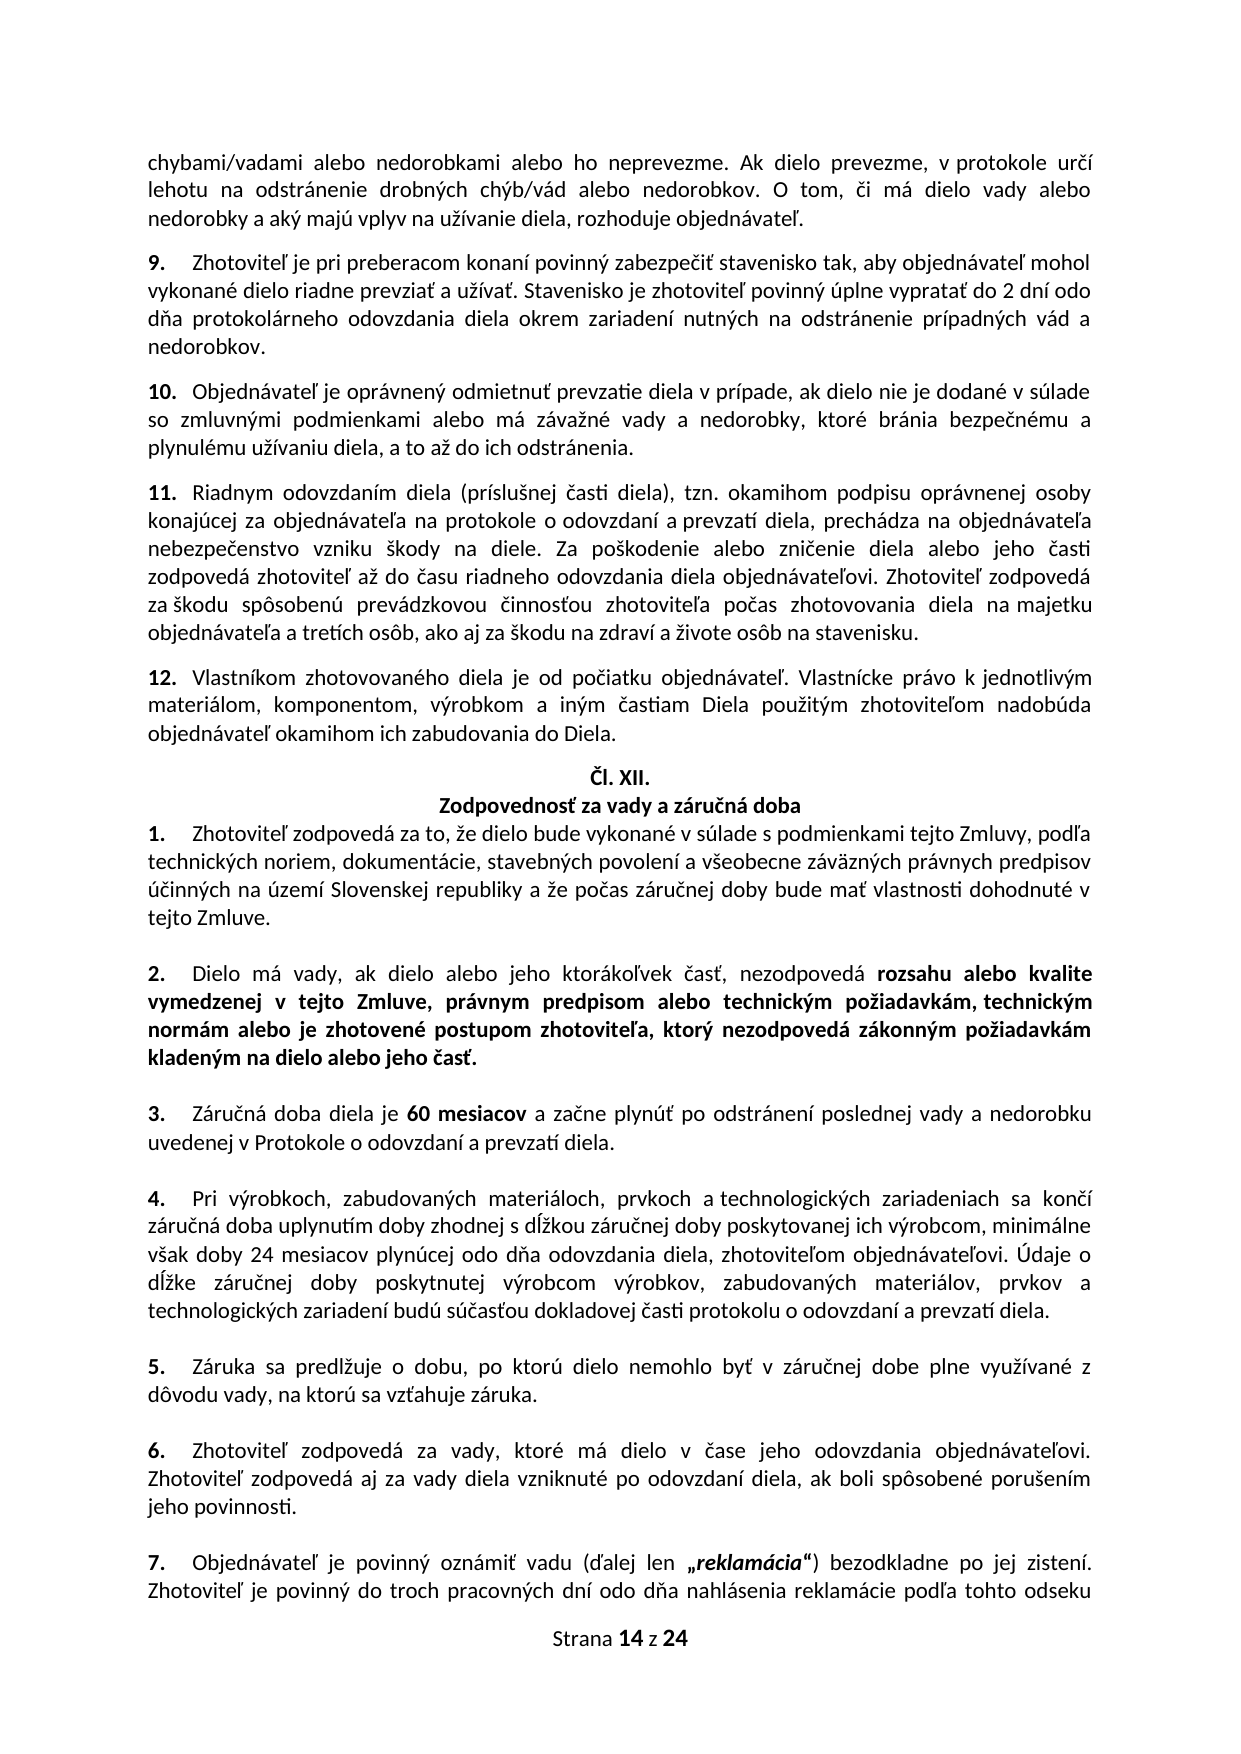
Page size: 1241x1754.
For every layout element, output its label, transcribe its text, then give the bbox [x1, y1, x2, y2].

list Pri výrobkoch, zabudovaných materiáloch, prvkoch a technologických zariadeniach sa končí záručná doba uplynutím doby zhodnej s dĺžkou záručnej doby poskytovanej ich výrobcom, minimálne však doby 24 mesiacov plynúcej odo dňa odovzdania diela, zhotoviteľom objednávateľovi. Údaje o dĺžke záručnej doby poskytnutej výrobcom výrobkov, zabudovaných materiálov, prvkov a technologických zariadení budú súčasťou dokladovej časti protokolu o odovzdaní a prevzatí diela. [148, 1184, 1093, 1324]
list Záručná doba diela je 60 mesiacov a začne plynúť po odstránení poslednej vady a nedorobku uvedenej v Protokole o odovzdaní a prevzatí diela. [148, 1099, 1093, 1156]
list Dielo má vady, ak dielo alebo jeho ktorákoľvek časť, nezodpovedá rozsahu alebo kvalite vymedzenej v tejto Zmluve, právnym predpisom alebo technickým požiadavkám, technickým normám alebo je zhotovené postupom zhotoviteľa, ktorý nezodpovedá zákonným požiadavkám kladeným na dielo alebo jeho časť. [148, 959, 1093, 988]
list Zhotoviteľ je pri preberacom konaní povinný zabezpečiť stavenisko tak, aby objednávateľ mohol vykonané dielo riadne prevziať a užívať. Stavenisko je zhotoviteľ povinný úplne vypratať do 2 dní odo dňa protokolárneho odovzdania diela okrem zariadení nutných na odstránenie prípadných vád a nedorobkov. [148, 248, 1093, 360]
list Vlastníkom zhotovovaného diela je od počiatku objednávateľ. Vlastnícke právo k jednotlivým materiálom, komponentom, výrobkom a iným častiam Diela použitým zhotoviteľom nadobúda objednávateľ okamihom ich zabudovania do Diela. [148, 663, 1093, 747]
list Zhotoviteľ zodpovedá za vady, ktoré má dielo v čase jeho odovzdania objednávateľovi. Zhotoviteľ zodpovedá aj za vady diela vzniknuté po odovzdaní diela, ak boli spôsobené porušením jeho povinnosti. [148, 1436, 1093, 1520]
list Objednávateľ je oprávnený odmietnuť prevzatie diela v prípade, ak dielo nie je dodané v súlade so zmluvnými podmienkami alebo má závažné vady a nedorobky, ktoré bránia bezpečnému a plynulému užívaniu diela, a to až do ich odstránenia. [148, 377, 1093, 461]
list Záruka sa predlžuje o dobu, po ktorú dielo nemohlo byť v záručnej dobe plne využívané z dôvodu vady, na ktorú sa vzťahuje záruka. [148, 1352, 1093, 1408]
list Dielo má vady, ak dielo alebo jeho ktorákoľvek časť, nezodpovedá rozsahu alebo kvalite vymedzenej v tejto Zmluve, právnym predpisom alebo technickým požiadavkám, technickým normám alebo je zhotovené postupom zhotoviteľa, ktorý nezodpovedá zákonným požiadavkám kladeným na dielo alebo jeho časť. [148, 1043, 1093, 1072]
text Čl. XII. [148, 763, 1093, 791]
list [148, 1548, 1093, 1604]
list Riadnym odovzdaním diela (príslušnej časti diela), tzn. okamihom podpisu oprávnenej osoby konajúcej za objednávateľa na protokole o odovzdaní a prevzatí diela, prechádza na objednávateľa nebezpečenstvo vzniku škody na diele. Za poškodenie alebo zničenie diela alebo jeho časti zodpovedá zhotoviteľ až do času riadneho odovzdania diela objednávateľovi. Zhotoviteľ zodpovedá za škodu spôsobenú prevádzkovou činnosťou zhotoviteľa počas zhotovovania diela na majetku objednávateľa a tretích osôb, ako aj za škodu na zdraví a živote osôb na stavenisku. [148, 478, 1093, 646]
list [148, 148, 1093, 232]
text Zodpovednosť za vady a záručná doba [148, 791, 1093, 819]
list Zhotoviteľ zodpovedá za to, že dielo bude vykonané v súlade s podmienkami tejto Zmluvy, podľa technických noriem, dokumentácie, stavebných povolení a všeobecne záväzných právnych predpisov účinných na území Slovenskej republiky a že počas záručnej doby bude mať vlastnosti dohodnuté v tejto Zmluve. [148, 819, 1093, 931]
